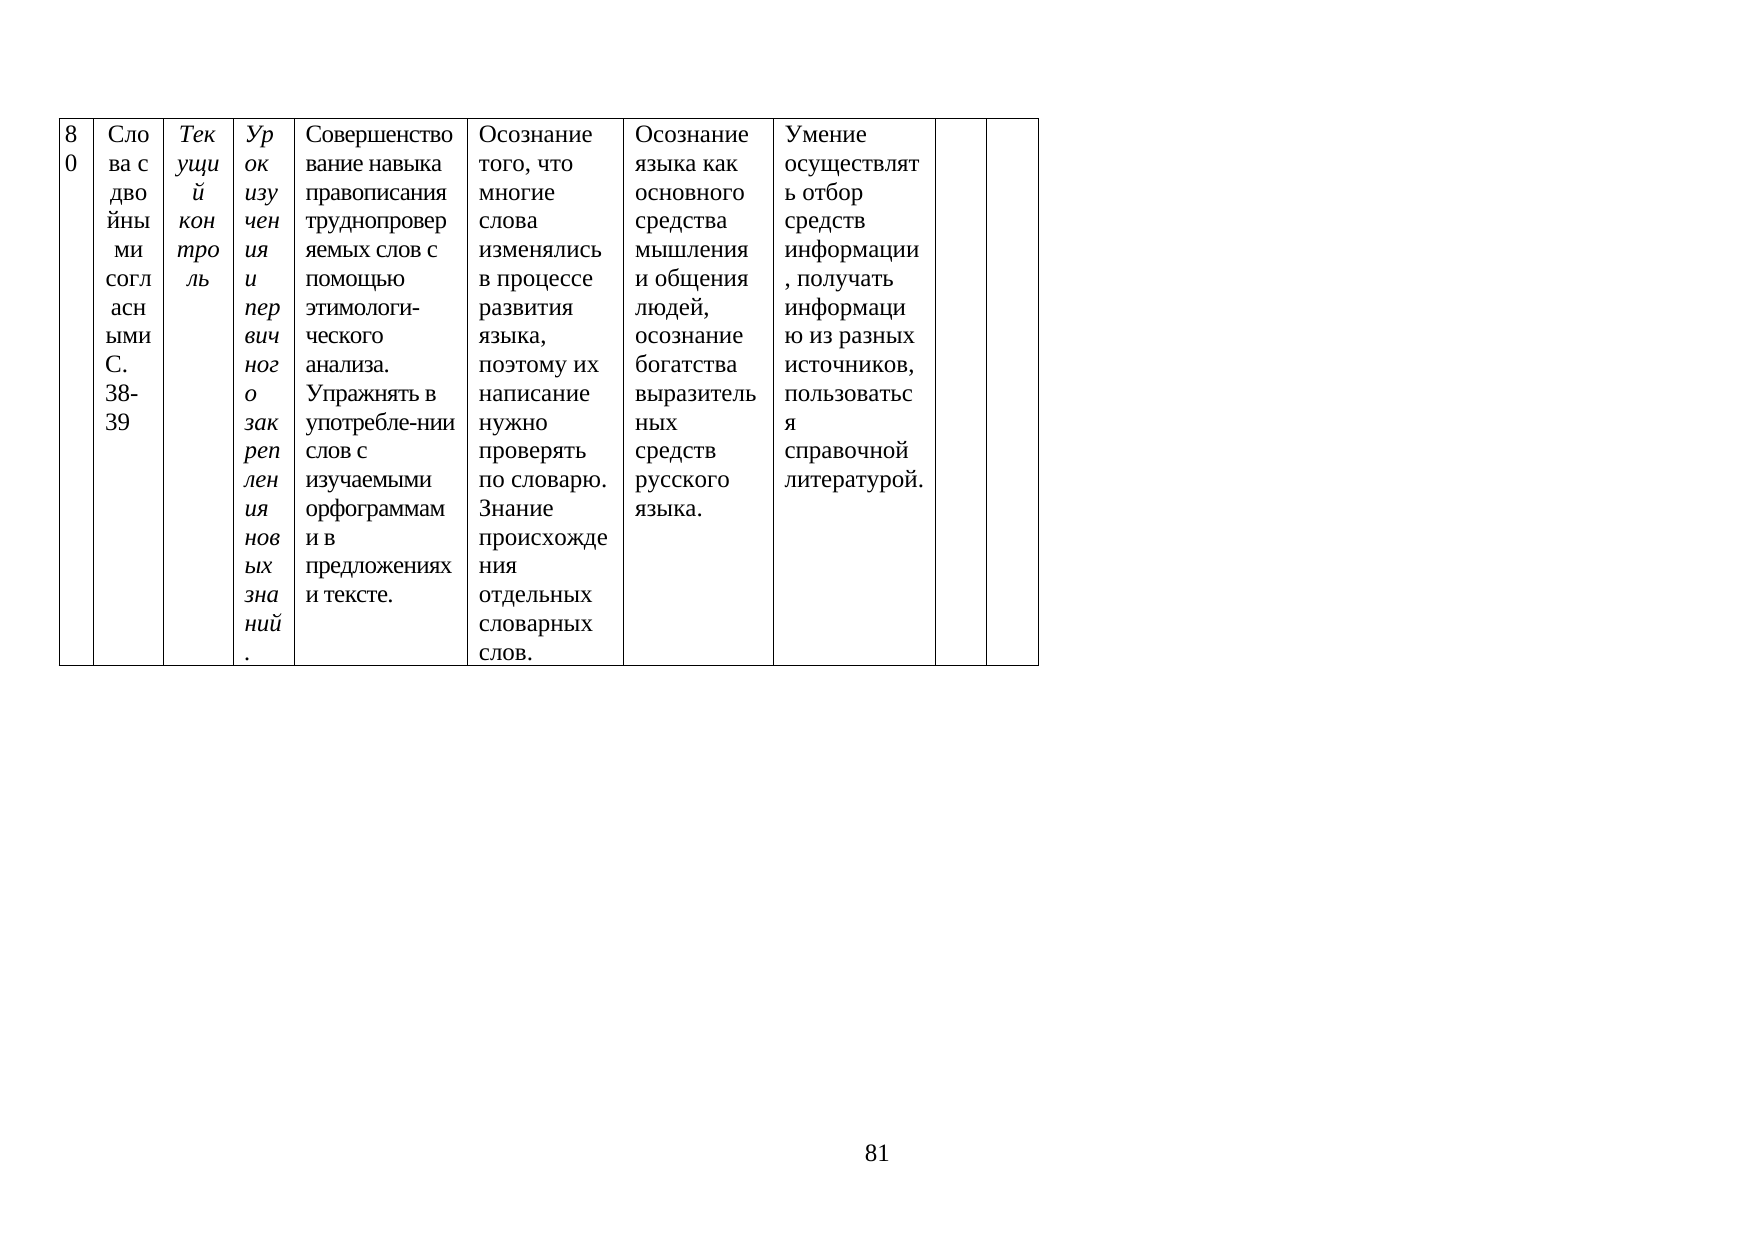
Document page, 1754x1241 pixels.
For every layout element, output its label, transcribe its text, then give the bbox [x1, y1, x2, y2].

table_cell Осознание языка как основного средства мышления и общения людей, осознание богатства выразительных средств русского языка. [624, 119, 773, 665]
table_cell Умение осуществлять отбор средств информации, получать информацию из разных источников, пользоваться справочной литературой. [774, 119, 935, 665]
table_cell [936, 119, 986, 665]
table_cell Совершенствование навыка правописания труднопроверяемых слов с помощью этимологи-ческого анализа. Упражнять в употребле-нии слов с изучаемыми орфограммами в предложениях и тексте. [295, 119, 467, 665]
table_cell Осознание того, что многие слова изменялись в процессе развития языка, поэтому их написание нужно проверять по словарю. Знание происхождения отдельных словарных слов. [468, 119, 623, 665]
table_cell Слова с двойными согласными С. 38-39 [94, 119, 163, 665]
table_cell [987, 119, 1038, 665]
table_cell 80 [60, 119, 93, 665]
table_cell Текущий контроль [164, 119, 233, 665]
table_cell Урок изучения и первичного закрепления новых знаний. [234, 119, 294, 665]
